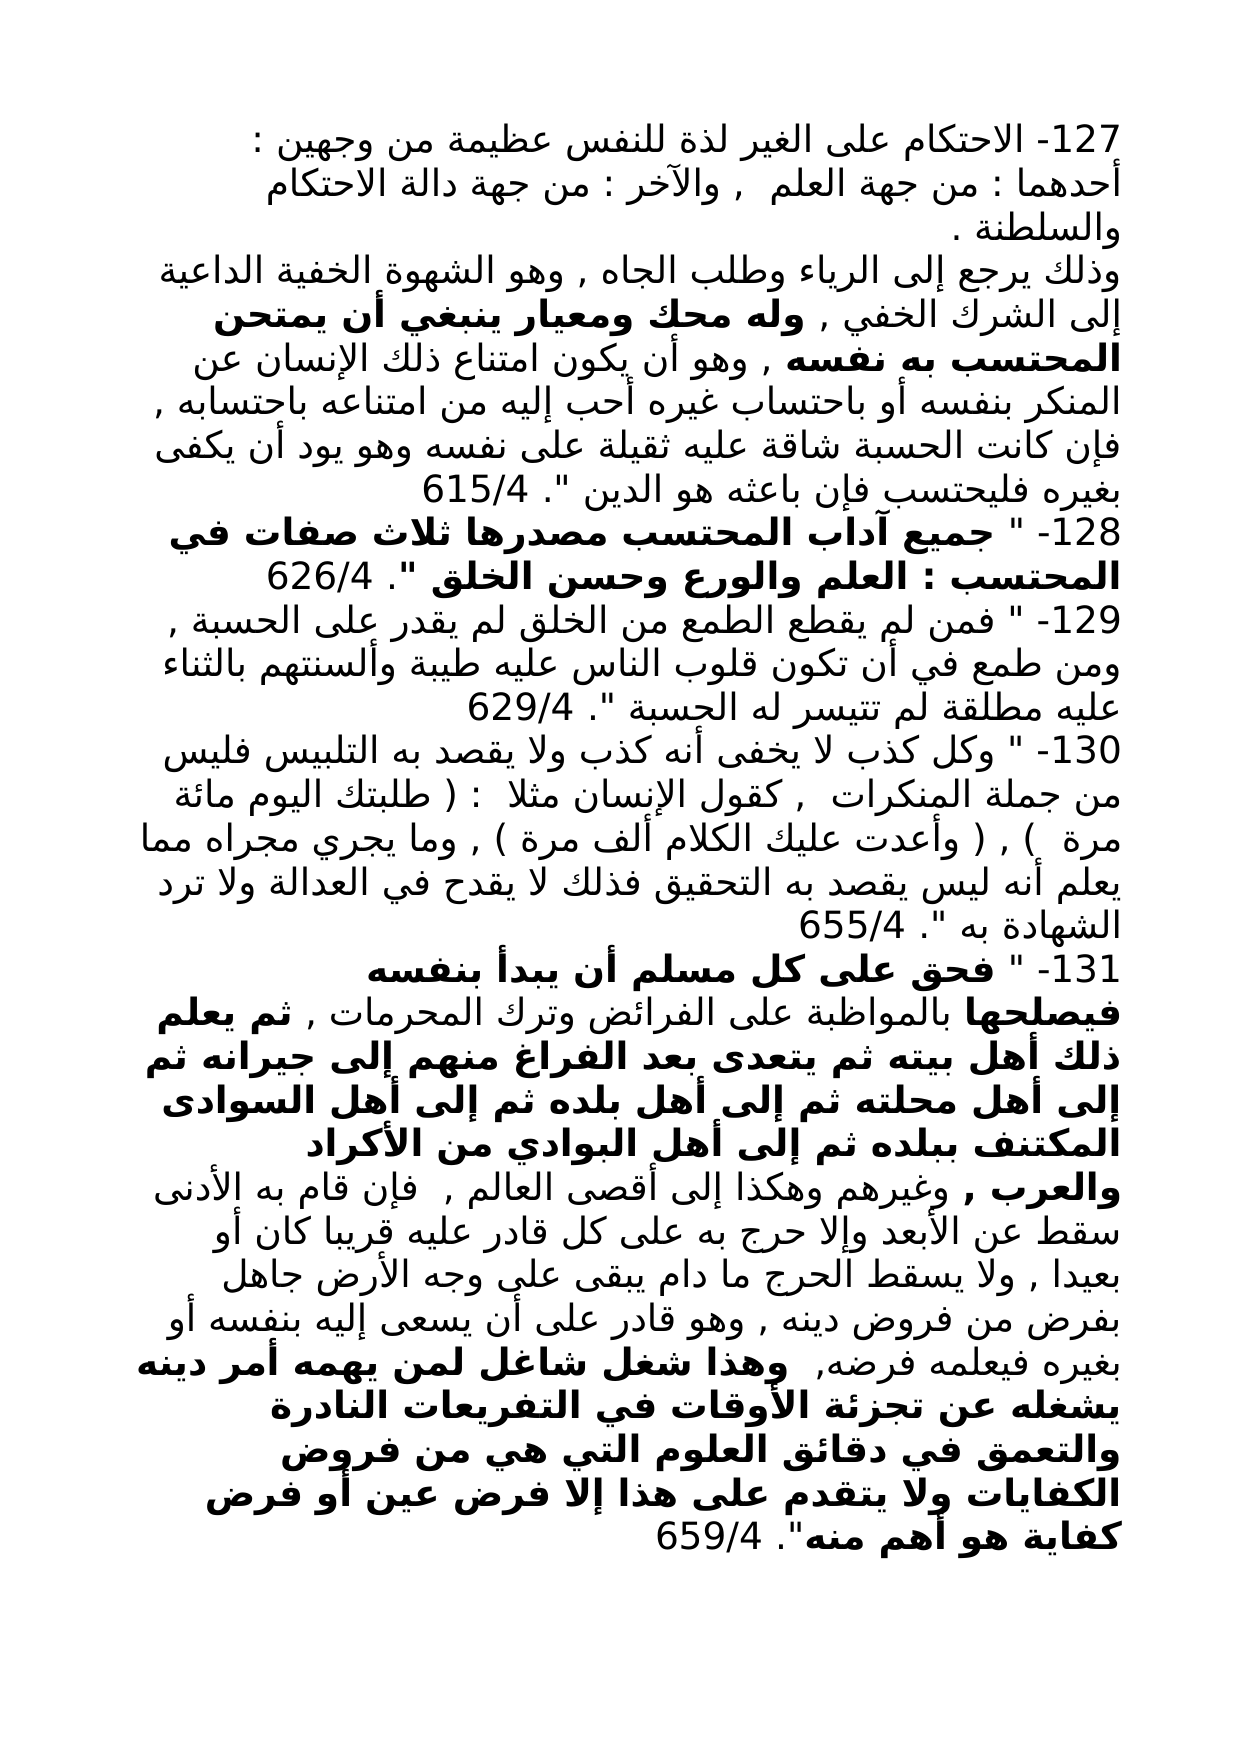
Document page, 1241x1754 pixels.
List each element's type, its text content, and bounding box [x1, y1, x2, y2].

text 129- " فمن لم يقطع الطمع من الخلق لم يقدر على الحسبة , ومن طمع في أن تكون قلوب الناس عليه طيبة وألسنتهم بالثناء عليه مطلقة لم تتيسر له الحسبة ". 629/4 [118, 598, 1122, 729]
text 128- " جميع آداب المحتسب مصدرها ثلاث صفات في المحتسب : العلم والورع وحسن الخلق ". 626/4 [118, 511, 1122, 598]
text 127- الاحتكام على الغير لذة للنفس عظيمة من وجهين : [118, 118, 1122, 162]
text 130- " وكل كذب لا يخفى أنه كذب ولا يقصد به التلبيس فليس من جملة المنكرات , كقول الإنسان مثلا : ( طلبتك اليوم مائة مرة ) , ( وأعدت عليك الكلام ألف مرة ) , وما يجري مجراه مما يعلم أنه ليس يقصد به التحقيق فذلك لا يقدح في العدالة ولا ترد الشهادة به ". 655/4 [118, 729, 1122, 947]
text 131- " فحق على كل مسلم أن يبدأ بنفسه فيصلحها بالمواظبة على الفرائض وترك المحرمات , ثم يعلم ذلك أهل بيته ثم يتعدى بعد الفراغ منهم إلى جيرانه ثم إلى أهل محلته ثم إلى أهل بلده ثم إلى أهل السوادى المكتنف ببلده ثم إلى أهل البوادي من الأكراد والعرب , وغيرهم وهكذا إلى أقصى العالم , فإن قام به الأدنى سقط عن الأبعد وإلا حرج به على كل قادر عليه قريبا كان أو بعيدا , ولا يسقط الحرج ما دام يبقى على وجه الأرض جاهل بفرض من فروض دينه , وهو قادر على أن يسعى إليه بنفسه أو بغيره فيعلمه فرضه, وهذا شغل شاغل لمن يهمه أمر دينه يشغله عن تجزئة الأوقات في التفريعات النادرة والتعمق في دقائق العلوم التي هي من فروض الكفايات ولا يتقدم على هذا إلا فرض عين أو فرض كفاية هو أهم منه". 659/4 [118, 947, 1122, 1558]
text أحدهما : من جهة العلم , والآخر : من جهة دالة الاحتكام والسلطنة . [118, 162, 1122, 249]
text وذلك يرجع إلى الرياء وطلب الجاه , وهو الشهوة الخفية الداعية إلى الشرك الخفي , وله محك ومعيار ينبغي أن يمتحن المحتسب به نفسه , وهو أن يكون امتناع ذلك الإنسان عن المنكر بنفسه أو باحتساب غيره أحب إليه من امتناعه باحتسابه , فإن كانت الحسبة شاقة عليه ثقيلة على نفسه وهو يود أن يكفى بغيره فليحتسب فإن باعثه هو الدين ". 615/4 [118, 249, 1122, 511]
